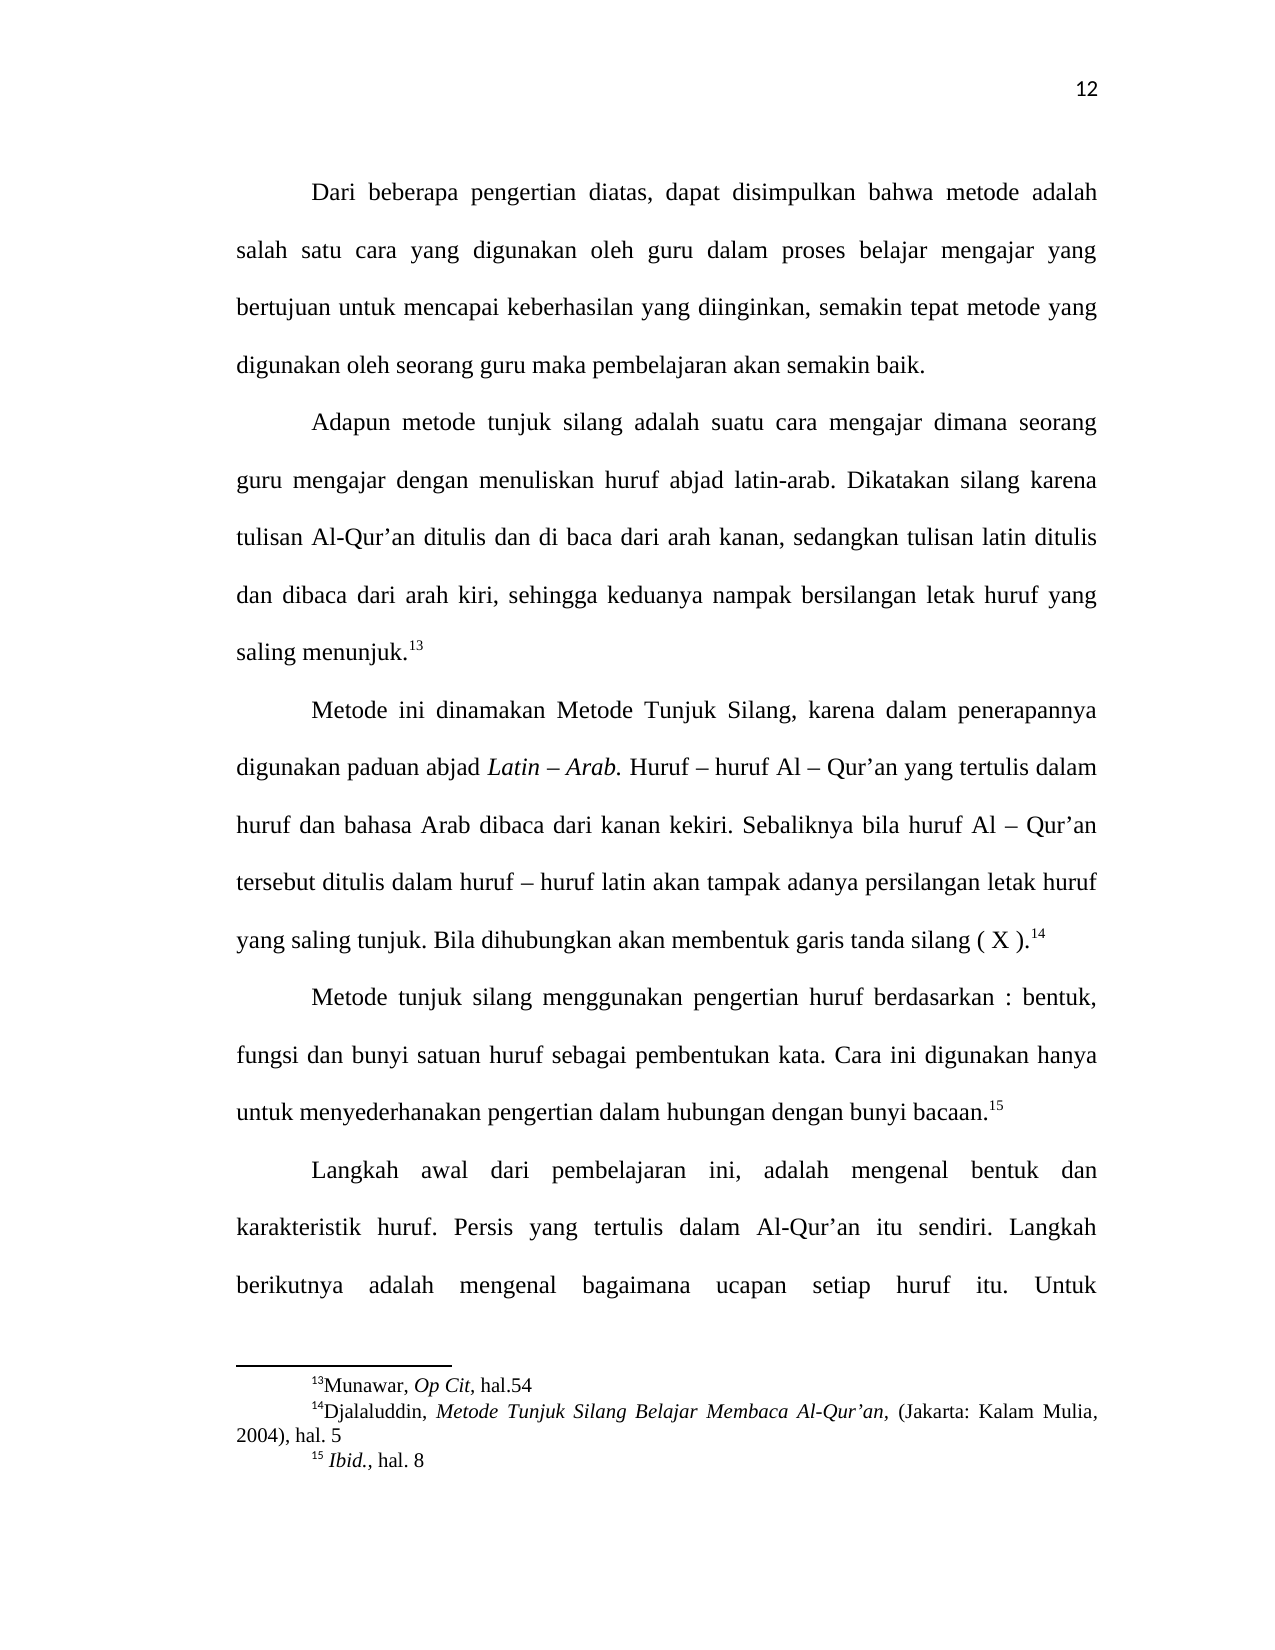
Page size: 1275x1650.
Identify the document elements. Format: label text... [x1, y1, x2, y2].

text Metode tunjuk silang menggunakan pengertian huruf berdasarkan : bentuk, fungsi dan bunyi satuan huruf sebagai pembentukan kata. Cara ini digunakan hanya untuk menyederhanakan pengertian dalam hubungan dengan bunyi bacaan. [236, 982, 1098, 1126]
text Dari beberapa pengertian diatas, dapat disimpulkan bahwa metode adalah salah satu cara yang digunakan oleh guru dalam proses belajar mengajar yang bertujuan untuk mencapai keberhasilan yang diinginkan, semakin tepat metode yang digunakan oleh seorang guru maka pembelajaran akan semakin baik. [236, 177, 1098, 378]
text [236, 1155, 1098, 1298]
text Adapun metode tunjuk silang adalah suatu cara mengajar dimana seorang guru mengajar dengan menuliskan huruf abjad latin-arab. Dikatakan silang karena tulisan Al-Qur’an ditulis dan di baca dari arah kanan, sedangkan tulisan latin ditulis dan dibaca dari arah kiri, sehingga keduanya nampak bersilangan letak huruf yang saling menunjuk. [236, 407, 1098, 666]
text Metode ini dinamakan Metode Tunjuk Silang, karena dalam penerapannya digunakan paduan abjad Latin – Arab. Huruf – huruf Al – Qur’an yang tertulis dalam huruf dan bahasa Arab dibaca dari kanan kekiri. Sebaliknya bila huruf Al – Qur’an tersebut ditulis dalam huruf – huruf latin akan tampak adanya persilangan letak huruf yang saling tunjuk. Bila dihubungkan akan membentuk garis tanda silang ( X ). [236, 695, 1098, 953]
